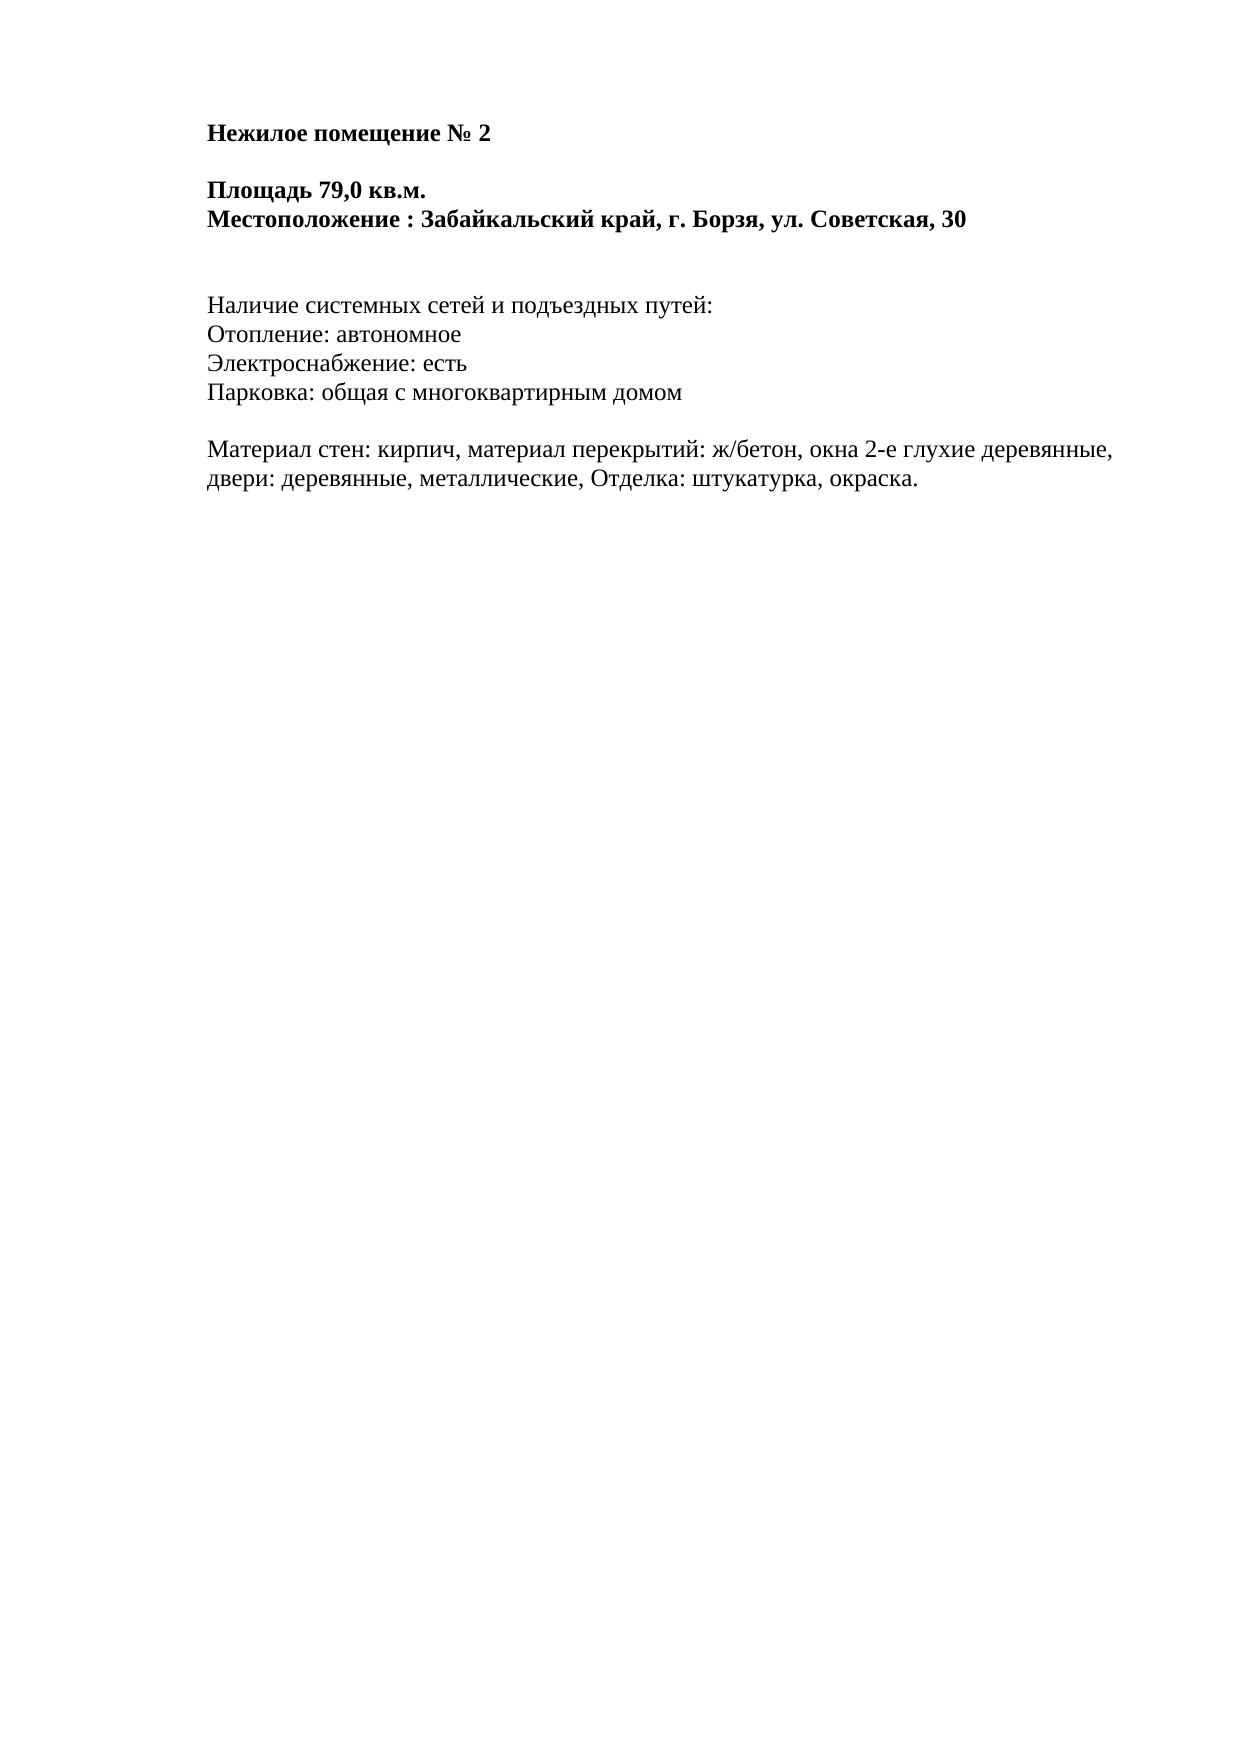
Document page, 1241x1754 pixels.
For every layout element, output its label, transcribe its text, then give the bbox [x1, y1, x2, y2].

text Площадь 79,0 кв.м. [207, 176, 1181, 204]
text Отопление: автономное [207, 319, 1181, 348]
text Наличие системных сетей и подъездных путей: [207, 291, 1181, 319]
text Электроснабжение: есть [207, 348, 1181, 377]
text Материал стен: кирпич, материал перекрытий: ж/бетон, окна 2-е глухие деревянные, двери: деревянные, металлические, Отделка: штукатурка, окраска. [207, 434, 1181, 492]
text Нежилое помещение № 2 [207, 118, 1181, 147]
text Местоположение : Забайкальский край, г. Борзя, ул. Советская, 30 [207, 204, 1181, 233]
text Парковка: общая с многоквартирным домом [207, 377, 1181, 406]
